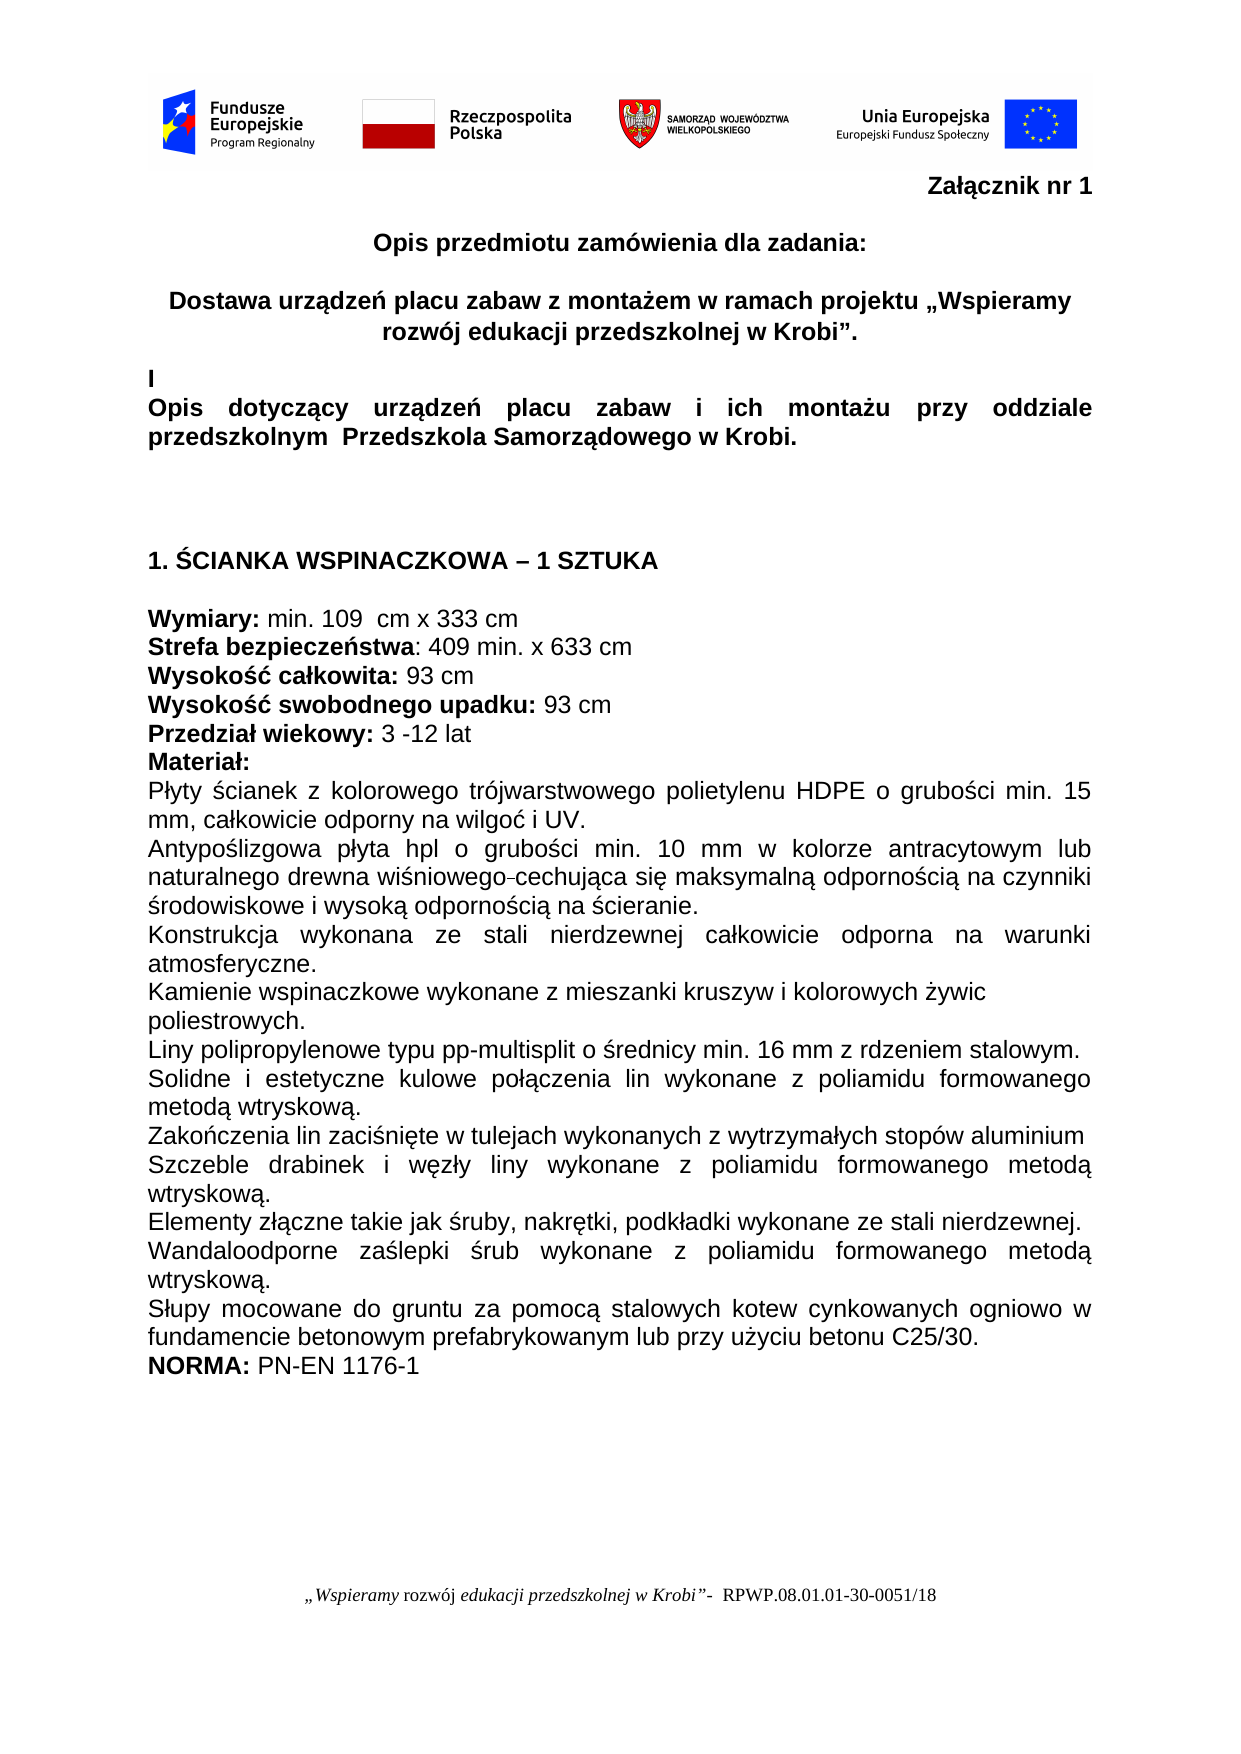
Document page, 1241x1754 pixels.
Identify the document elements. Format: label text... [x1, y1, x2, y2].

text Solidne i estetyczne kulowe połączenia lin wykonane z poliamidu formowanego metodą wtryskową. [148, 1063, 1093, 1121]
text poliestrowych. [148, 1006, 1093, 1035]
text Płyty ścianek z kolorowego trójwarstwowego polietylenu HDPE o grubości min. 15 mm, całkowicie odporny na wilgoć i UV. [148, 776, 1093, 833]
text Wysokość całkowita: 93 cm [148, 661, 1093, 690]
text Szczeble drabinek i węzły liny wykonane z poliamidu formowanego metodą wtryskową. [148, 1150, 1093, 1207]
text Przedział wiekowy: 3 -12 lat [148, 718, 1093, 747]
text Słupy mocowane do gruntu za pomocą stalowych kotew cynkowanych ogniowo w fundamencie betonowym prefabrykowanym lub przy użyciu betonu C25/30. [148, 1293, 1093, 1351]
text 1. ŚCIANKA WSPINACZKOWA – 1 SZTUKA [148, 546, 1093, 575]
text Strefa bezpieczeństwa: 409 min. x 633 cm [148, 632, 1093, 661]
text Antypoślizgowa płyta hpl o grubości min. 10 mm w kolorze antracytowym lub naturalnego drewna wiśniowego cechująca się maksymalną odpornością na czynniki środowiskowe i wysoką odpornością na ścieranie. [148, 833, 1093, 920]
text I [148, 364, 1093, 393]
text Kamienie wspinaczkowe wykonane z mieszanki kruszyw i kolorowych żywic [148, 977, 1093, 1006]
text NORMA: PN-EN 1176-1 [148, 1351, 1093, 1380]
text Opis dotyczący urządzeń placu zabaw i ich montażu przy oddziale przedszkolnym Przedszkola Samorządowego w Krobi. [148, 393, 1093, 451]
text Materiał: [148, 747, 1093, 776]
text Opis przedmiotu zamówienia dla zadania: [148, 228, 1093, 257]
text Wandaloodporne zaślepki śrub wykonane z poliamidu formowanego metodą wtryskową. [148, 1236, 1093, 1293]
text Załącznik nr 1 [148, 171, 1093, 199]
text Wysokość swobodnego upadku: 93 cm [148, 690, 1093, 718]
text Elementy złączne takie jak śruby, nakrętki, podkładki wykonane ze stali nierdzewnej. [148, 1207, 1093, 1236]
text Konstrukcja wykonana ze stali nierdzewnej całkowicie odporna na warunki atmosferyczne. [148, 920, 1093, 977]
text Liny polipropylenowe typu pp-multisplit o średnicy min. 16 mm z rdzeniem stalowym. [148, 1035, 1093, 1063]
text Dostawa urządzeń placu zabaw z montażem w ramach projektu „Wspieramy rozwój edukacji przedszkolnej w Krobi”. [148, 286, 1093, 345]
picture [147, 73, 1093, 171]
text Wymiary: min. 109 cm x 333 cm [148, 603, 1093, 632]
text Zakończenia lin zaciśnięte w tulejach wykonanych z wytrzymałych stopów aluminium [148, 1121, 1093, 1150]
